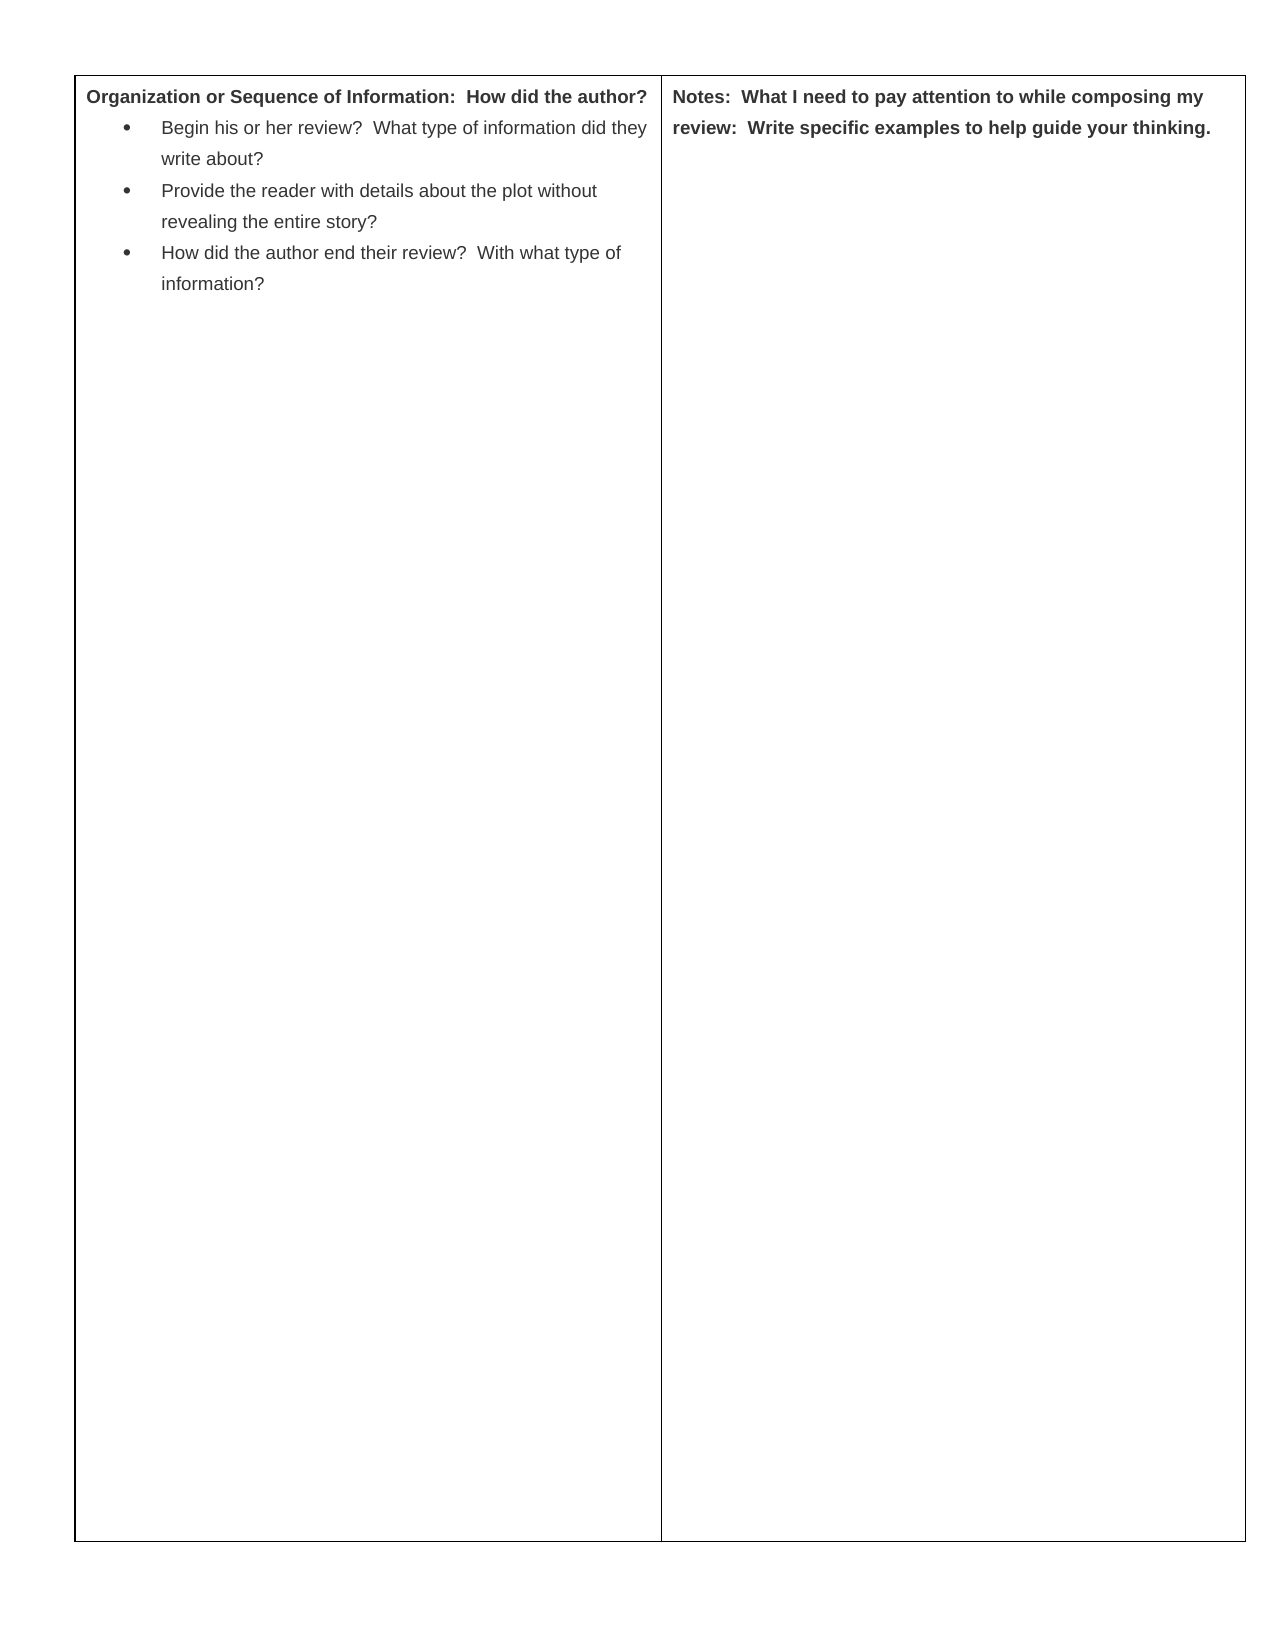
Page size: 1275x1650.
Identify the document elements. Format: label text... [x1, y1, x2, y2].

table_header Organization or Sequence of Information: How did the author? Begin his or her review? What type of information did they write about? Provide the reader with details about the plot without revealing the entire story? How did the author end their review? With what type of information? [76, 76, 661, 1541]
table_header Notes: What I need to pay attention to while composing my review: Write specific examples to help guide your thinking. [662, 76, 1245, 1541]
